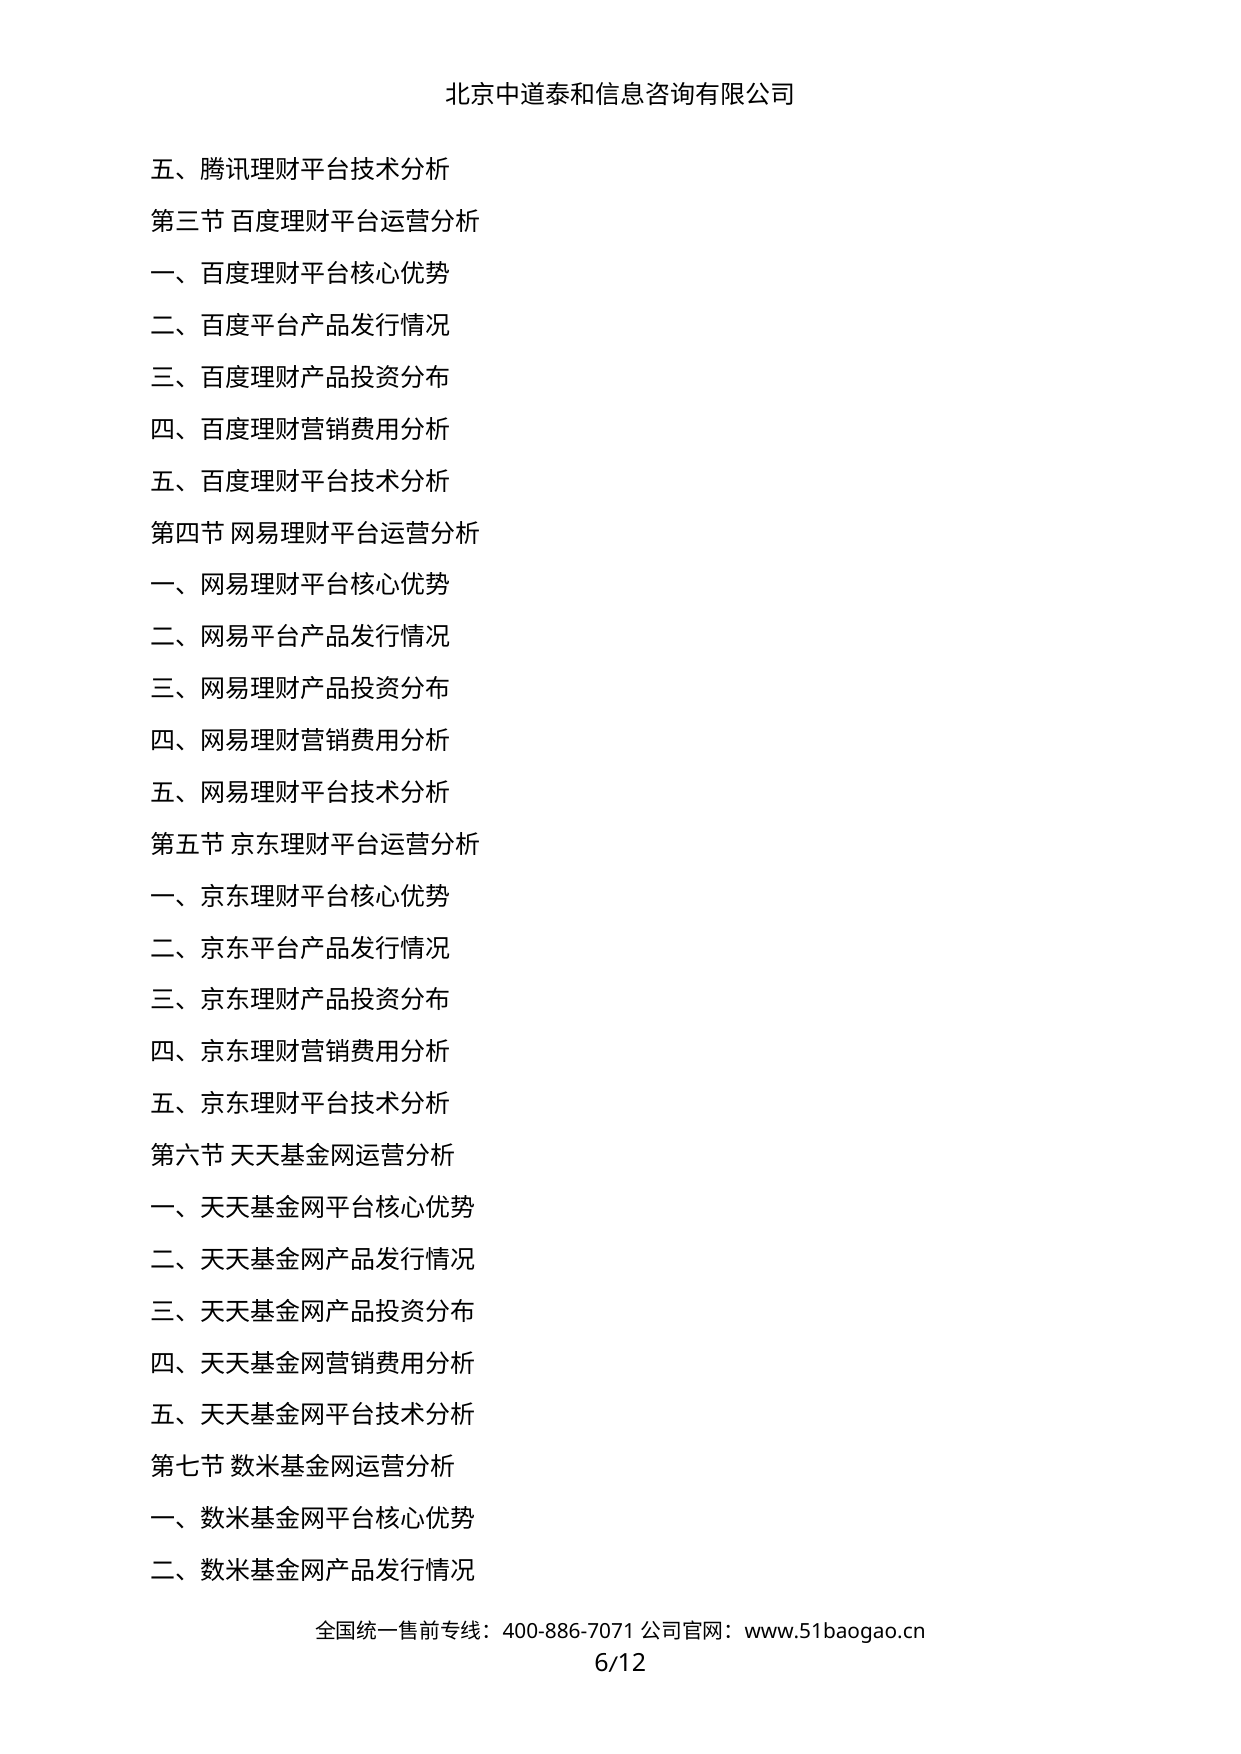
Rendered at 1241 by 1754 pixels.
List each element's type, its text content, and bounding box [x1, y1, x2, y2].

text 一、数米基金网平台核心优势 [150, 1499, 1090, 1535]
text 四、百度理财营销费用分析 [150, 409, 1090, 446]
text 一、百度理财平台核心优势 [150, 254, 1090, 290]
text 三、天天基金网产品投资分布 [150, 1291, 1090, 1327]
text 第四节 网易理财平台运营分析 [150, 513, 1090, 549]
text 三、京东理财产品投资分布 [150, 980, 1090, 1016]
text 五、百度理财平台技术分析 [150, 461, 1090, 497]
text 二、数米基金网产品发行情况 [150, 1551, 1090, 1587]
text 三、百度理财产品投资分布 [150, 357, 1090, 394]
text 二、京东平台产品发行情况 [150, 928, 1090, 964]
text 一、天天基金网平台核心优势 [150, 1187, 1090, 1224]
text 一、京东理财平台核心优势 [150, 876, 1090, 912]
text 一、网易理财平台核心优势 [150, 565, 1090, 601]
text 第五节 京东理财平台运营分析 [150, 824, 1090, 861]
text 第三节 百度理财平台运营分析 [150, 202, 1090, 238]
text 二、网易平台产品发行情况 [150, 617, 1090, 653]
text 第七节 数米基金网运营分析 [150, 1447, 1090, 1483]
text 第六节 天天基金网运营分析 [150, 1136, 1090, 1172]
text 四、京东理财营销费用分析 [150, 1032, 1090, 1068]
text 五、腾讯理财平台技术分析 [150, 150, 1090, 186]
text 五、京东理财平台技术分析 [150, 1084, 1090, 1120]
text 二、天天基金网产品发行情况 [150, 1239, 1090, 1276]
text 二、百度平台产品发行情况 [150, 306, 1090, 342]
text 五、网易理财平台技术分析 [150, 772, 1090, 809]
text 四、天天基金网营销费用分析 [150, 1343, 1090, 1379]
text 三、网易理财产品投资分布 [150, 669, 1090, 705]
text 五、天天基金网平台技术分析 [150, 1395, 1090, 1431]
text 四、网易理财营销费用分析 [150, 721, 1090, 757]
